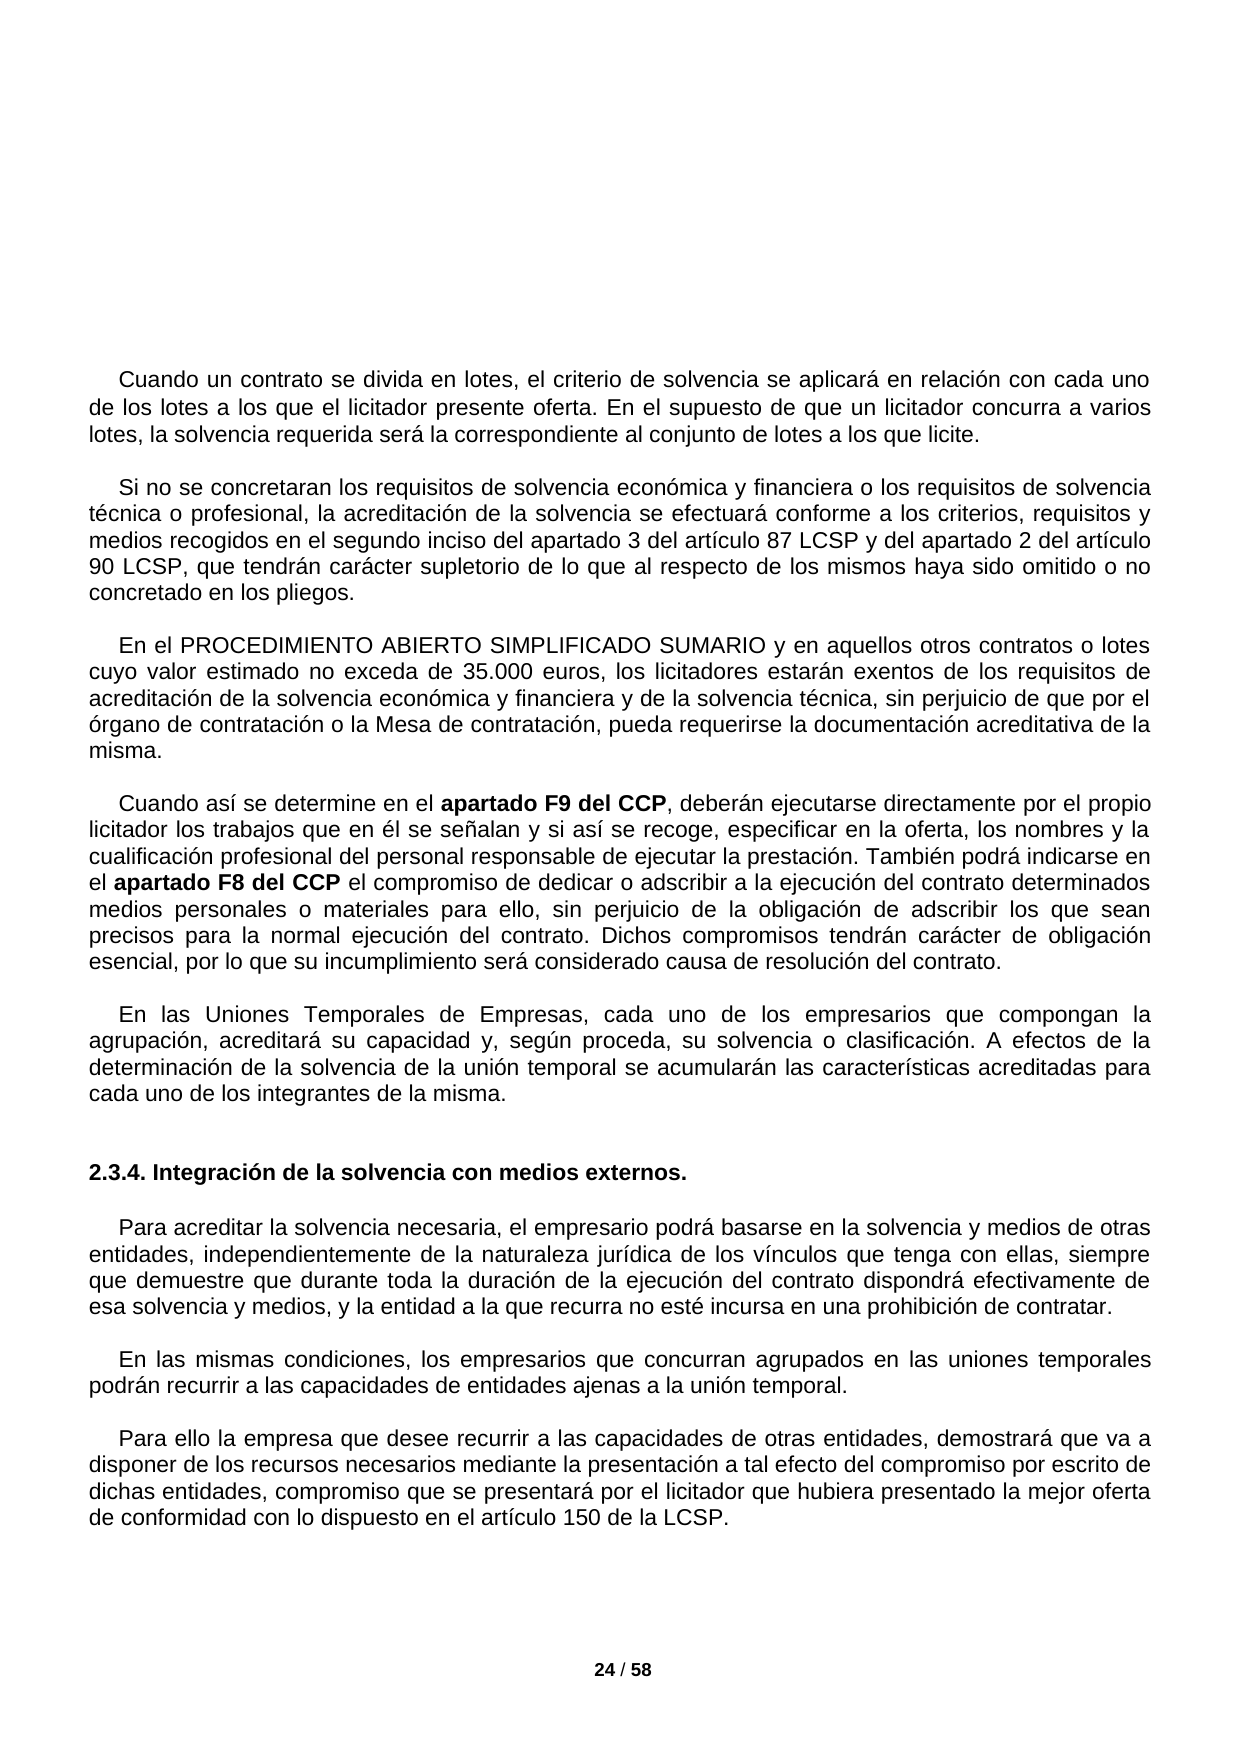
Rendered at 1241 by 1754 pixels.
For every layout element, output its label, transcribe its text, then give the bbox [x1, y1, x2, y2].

text Si no se concretaran los requisitos de solvencia económica y financiera o los requisitos de solvencia técnica o profesional, la acreditación de la solvencia se efectuará conforme a los criterios, requisitos y medios recogidos en el segundo inciso del apartado 3 del artículo 87 LCSP y del apartado 2 del artículo 90 LCSP, que tendrán carácter supletorio de lo que al respecto de los mismos haya sido omitido o no concretado en los pliegos. [89, 474, 1152, 606]
text Para ello la empresa que desee recurrir a las capacidades de otras entidades, demostrará que va a disponer de los recursos necesarios mediante la presentación a tal efecto del compromiso por escrito de dichas entidades, compromiso que se presentará por el licitador que hubiera presentado la mejor oferta de conformidad con lo dispuesto en el artículo 150 de la LCSP. [89, 1425, 1152, 1530]
text En las mismas condiciones, los empresarios que concurran agrupados en las uniones temporales podrán recurrir a las capacidades de entidades ajenas a la unión temporal. [89, 1346, 1152, 1399]
text Cuando un contrato se divida en lotes, el criterio de solvencia se aplicará en relación con cada uno de los lotes a los que el licitador presente oferta. En el supuesto de que un licitador concurra a varios lotes, la solvencia requerida será la correspondiente al conjunto de lotes a los que licite. [89, 366, 1152, 447]
text Para acreditar la solvencia necesaria, el empresario podrá basarse en la solvencia y medios de otras entidades, independientemente de la naturaleza jurídica de los vínculos que tenga con ellas, siempre que demuestre que durante toda la duración de la ejecución del contrato dispondrá efectivamente de esa solvencia y medios, y la entidad a la que recurra no esté incursa en una prohibición de contratar. [89, 1214, 1152, 1319]
text Cuando así se determine en el apartado F9 del CCP, deberán ejecutarse directamente por el propio licitador los trabajos que en él se señalan y si así se recoge, especificar en la oferta, los nombres y la cualificación profesional del personal responsable de ejecutar la prestación. También podrá indicarse en el apartado F8 del CCP el compromiso de dedicar o adscribir a la ejecución del contrato determinados medios personales o materiales para ello, sin perjuicio de la obligación de adscribir los que sean precisos para la normal ejecución del contrato. Dichos compromisos tendrán carácter de obligación esencial, por lo que su incumplimiento será considerado causa de resolución del contrato. [89, 790, 1152, 974]
text En el PROCEDIMIENTO ABIERTO SIMPLIFICADO SUMARIO y en aquellos otros contratos o lotes cuyo valor estimado no exceda de 35.000 euros, los licitadores estarán exentos de los requisitos de acreditación de la solvencia económica y financiera y de la solvencia técnica, sin perjuicio de que por el órgano de contratación o la Mesa de contratación, pueda requerirse la documentación acreditativa de la misma. [89, 632, 1152, 764]
subtitle 2.3.4. Integración de la solvencia con medios externos. [89, 1159, 1152, 1185]
text En las Uniones Temporales de Empresas, cada uno de los empresarios que compongan la agrupación, acreditará su capacidad y, según proceda, su solvencia o clasificación. A efectos de la determinación de la solvencia de la unión temporal se acumularán las características acreditadas para cada uno de los integrantes de la misma. [89, 1001, 1152, 1106]
